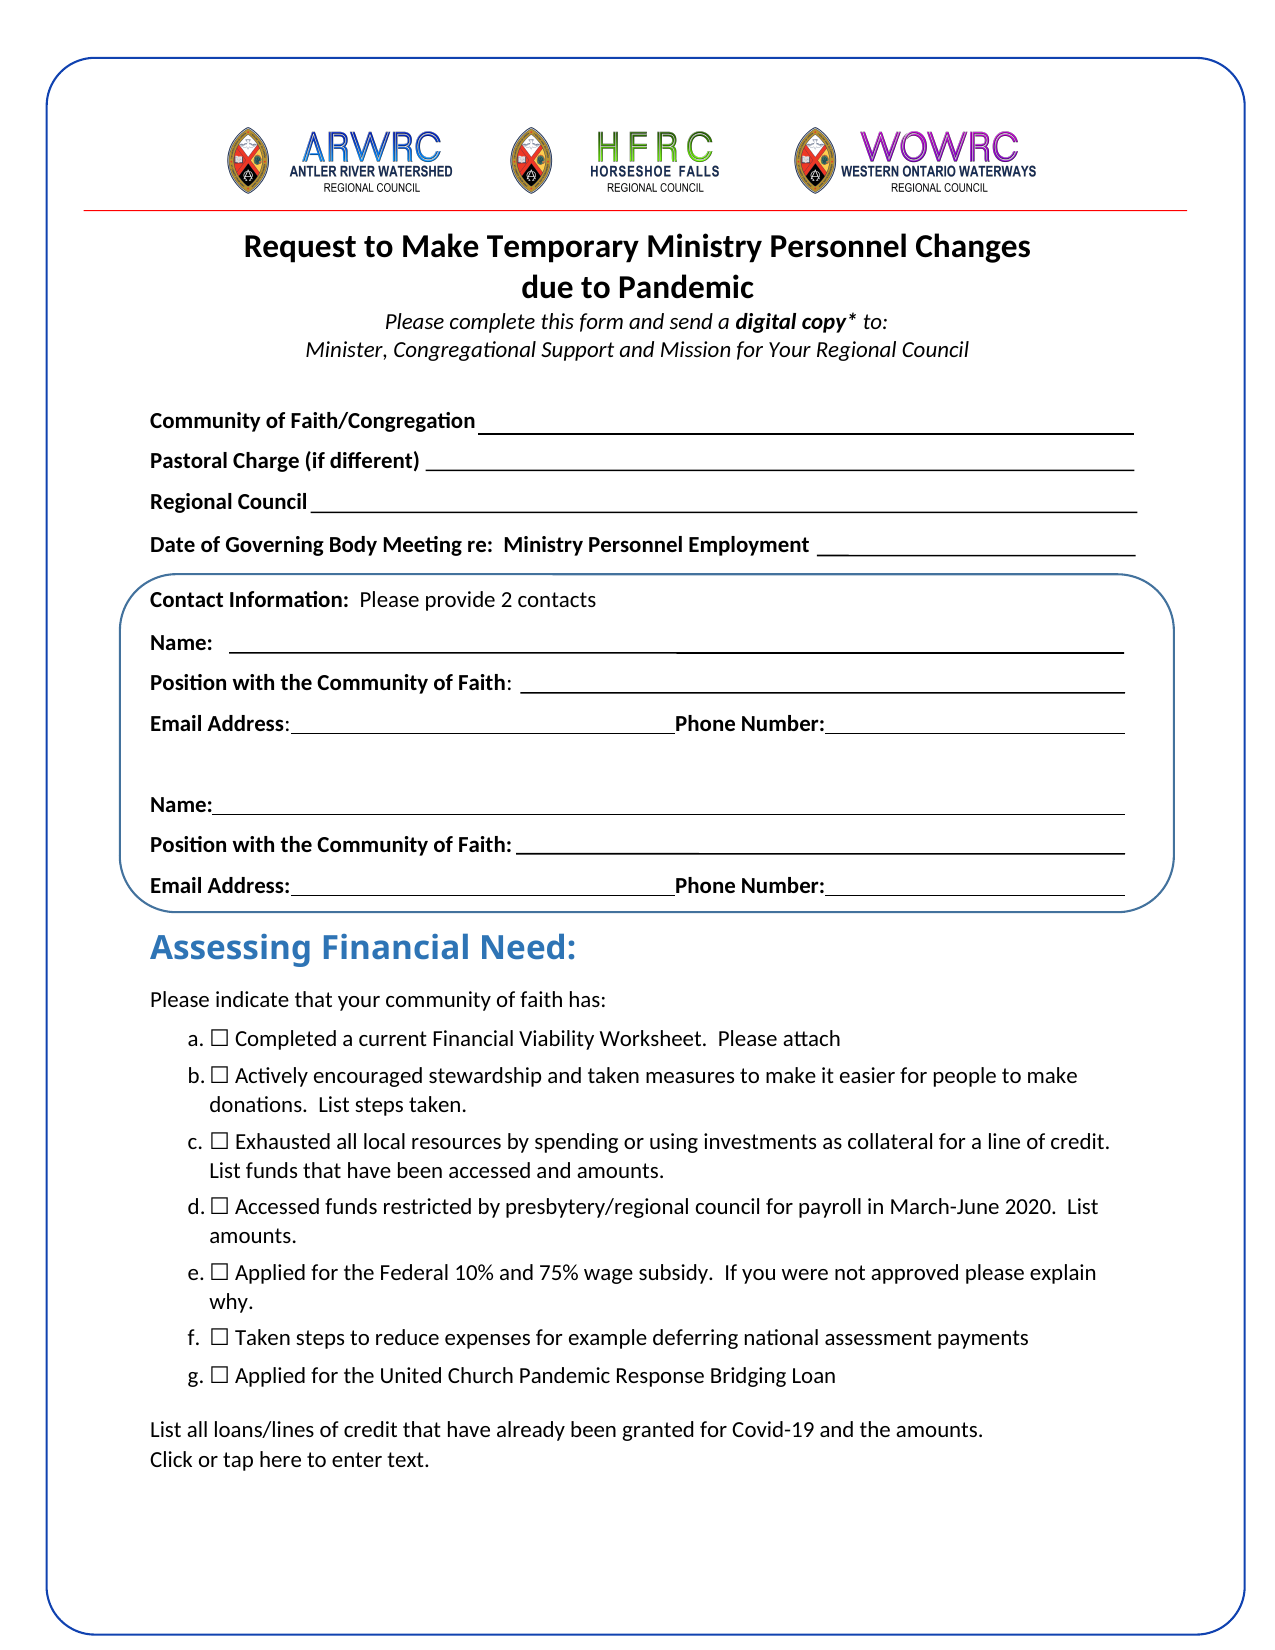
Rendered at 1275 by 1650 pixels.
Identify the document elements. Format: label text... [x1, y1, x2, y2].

text Email Address: Phone Number: [150, 871, 1125, 899]
picture [212, 118, 1063, 207]
text Contact Information: Please provide 2 contacts [150, 585, 1125, 613]
text Date of Governing Body Meeting re: Ministry Personnel Employment [150, 530, 1125, 558]
list Exhausted all local resources by spending or using investments as collateral for a line of credit. List funds that have been accessed and amounts. [187, 1125, 1125, 1184]
text Assessing Financial Need: [150, 924, 1125, 969]
list Completed a current Financial Viability Worksheet. Please attach [187, 1022, 1125, 1053]
list Actively encouraged stewardship and taken measures to make it easier for people to make donations. List steps taken. [187, 1059, 1125, 1118]
list Accessed funds restricted by presbytery/regional council for payroll in March-June 2020. List amounts. [187, 1190, 1125, 1249]
text Request to Make Temporary Ministry Personnel Changes [150, 226, 1125, 266]
text Please complete this form and send a digital copy* to: [150, 307, 1125, 335]
text Email Address: Phone Number: [150, 709, 1125, 737]
list Taken steps to reduce expenses for example deferring national assessment payments [187, 1321, 1125, 1353]
list Applied for the Federal 10% and 75% wage subsidy. If you were not approved please explain why. [187, 1256, 1125, 1315]
text Name: [150, 790, 1125, 818]
text Community of Faith/Congregation [150, 406, 1125, 434]
list Applied for the United Church Pandemic Response Bridging Loan [187, 1359, 1125, 1390]
text Regional Council [150, 487, 1125, 515]
text Position with the Community of Faith: [150, 668, 1125, 696]
text Name: [150, 628, 1125, 656]
text Minister, Congregational Support and Mission for Your Regional Council [150, 335, 1125, 363]
text List all loans/lines of credit that have already been granted for Covid-19 and the amounts. [150, 1415, 1125, 1443]
text Please indicate that your community of faith has: [150, 985, 1125, 1013]
text Position with the Community of Faith: [150, 830, 1125, 858]
text Pastoral Charge (if different) [150, 447, 1125, 474]
text due to Pandemic [150, 266, 1125, 307]
